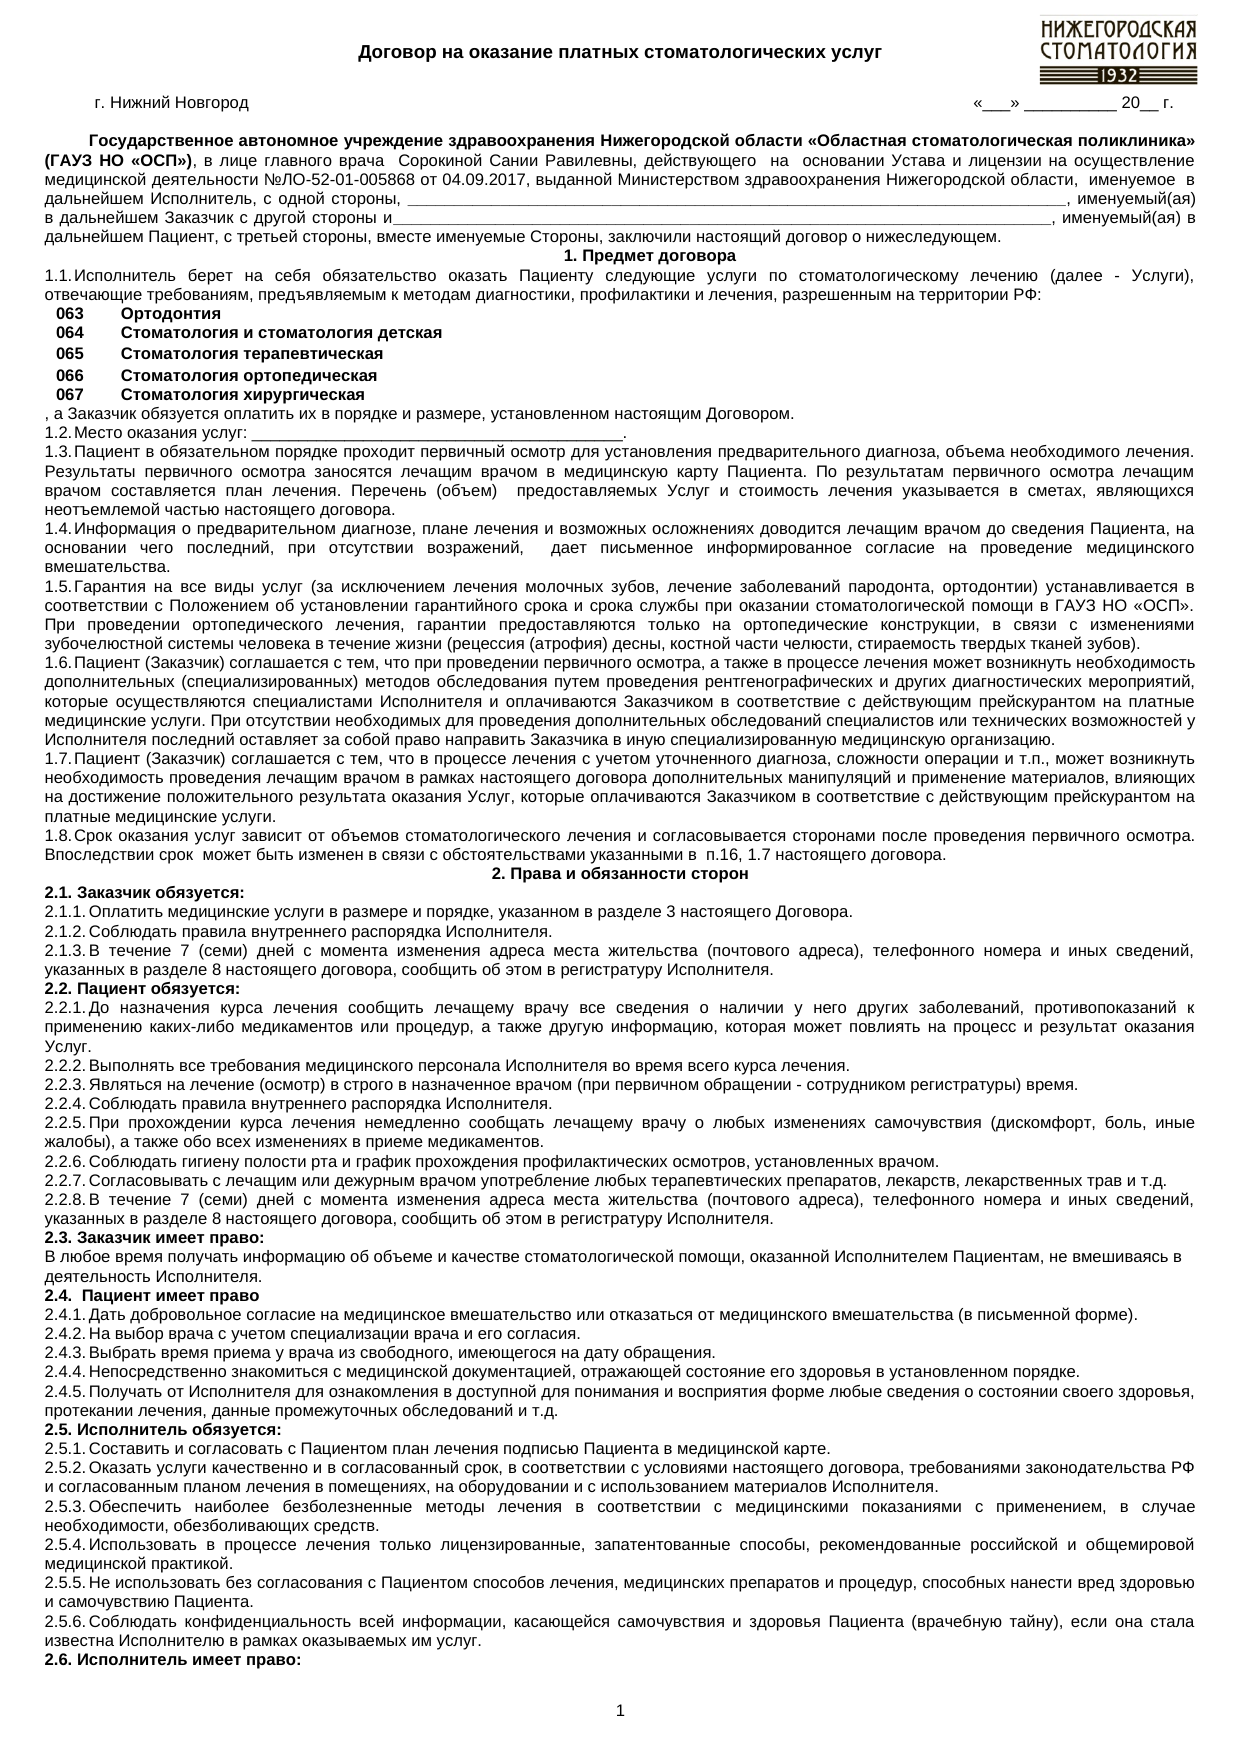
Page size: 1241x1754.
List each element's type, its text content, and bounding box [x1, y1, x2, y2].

list Дать добровольное согласие на медицинское вмешательство или отказаться от медицинского вмешательства (в письменной форме). [44, 1305, 1196, 1324]
text Договор на оказание платных стоматологических услуг [44, 41, 1039, 62]
list В течение 7 (семи) дней с момента изменения адреса места жительства (почтового адреса), телефонного номера и иных сведений, указанных в разделе 8 настоящего договора, сообщить об этом в регистратуру Исполнителя. [44, 941, 1196, 979]
list Обеспечить наиболее безболезненные методы лечения в соответствии с медицинскими показаниями с применением, в случае необходимости, обезболивающих средств. [44, 1496, 1196, 1535]
list Соблюдать правила внутреннего распорядка Исполнителя. [44, 1094, 1196, 1113]
list До назначения курса лечения сообщить лечащему врачу все сведения о наличии у него других заболеваний, противопоказаний к применению каких-либо медикаментов или процедур, а также другую информацию, которая может повлиять на процесс и результат оказания Услуг. [44, 998, 1196, 1056]
list 2.3. Заказчик имеет право: [44, 1228, 1196, 1247]
list Информация о предварительном диагнозе, плане лечения и возможных осложнениях доводится лечащим врачом до сведения Пациента, на основании чего последний, при отсутствии возражений, дает письменное информированное согласие на проведение медицинского вмешательства. [44, 519, 1196, 576]
list Соблюдать гигиену полости рта и график прохождения профилактических осмотров, установленных врачом. [44, 1151, 1196, 1171]
text 2. Права и обязанности сторон [44, 864, 1196, 883]
text 2.5. Исполнитель обязуется: [44, 1420, 1196, 1439]
list Выполнять все требования медицинского персонала Исполнителя во время всего курса лечения. [44, 1056, 1196, 1075]
list Выбрать время приема у врача из свободного, имеющегося на дату обращения. [44, 1343, 1196, 1362]
text , а Заказчик обязуется оплатить их в порядке и размере, установленном настоящим Договором. [44, 404, 1196, 423]
table_header г. Нижний Новгород [44, 74, 599, 112]
list Место оказания услуг: ________________________________________. [44, 423, 1196, 442]
table_cell 066 Стоматология ортопедическая [45, 366, 1130, 385]
list Пациент (Заказчик) соглашается с тем, что при проведении первичного осмотра, а также в процессе лечения может возникнуть необходимость дополнительных (специализированных) методов обследования путем проведения рентгенографических и других диагностических мероприятий, которые осуществляются специалистами Исполнителя и оплачиваются Заказчиком в соответствие с действующим прейскурантом на платные медицинские услуги. При отсутствии необходимых для проведения дополнительных обследований специалистов или технических возможностей у Исполнителя последний оставляет за собой право направить Заказчика в иную специализированную медицинскую организацию. [44, 653, 1196, 749]
list Составить и согласовать с Пациентом план лечения подписью Пациента в медицинской карте. [44, 1439, 1196, 1458]
text 1. Предмет договора [44, 246, 1196, 265]
list Не использовать без согласования с Пациентом способов лечения, медицинских препаратов и процедур, способных нанести вред здоровью и самочувствию Пациента. [44, 1573, 1196, 1611]
list Непосредственно знакомиться с медицинской документацией, отражающей состояние его здоровья в установленном порядке. [44, 1362, 1196, 1381]
list Гарантия на все виды услуг (за исключением лечения молочных зубов, лечение заболеваний пародонта, ортодонтии) устанавливается в соответствии с Положением об установлении гарантийного срока и срока службы при оказании стоматологической помощи в ГАУЗ НО «ОСП». При проведении ортопедического лечения, гарантии предоставляются только на ортопедические конструкции, в связи с изменениями зубочелюстной системы человека в течение жизни (рецессия (атрофия) десны, костной части челюсти, стираемость твердых тканей зубов). [44, 576, 1196, 653]
table_cell 065 Стоматология терапевтическая [45, 342, 1130, 366]
table_header 063 Ортодонтия [45, 304, 1130, 323]
list Срок оказания услуг зависит от объемов стоматологического лечения и согласовывается сторонами после проведения первичного осмотра. Впоследствии срок может быть изменен в связи с обстоятельствами указанными в п.16, 1.7 настоящего договора. [44, 826, 1196, 864]
list Оказать услуги качественно и в согласованный срок, в соответствии с условиями настоящего договора, требованиями законодательства РФ и согласованным планом лечения в помещениях, на оборудовании и с использованием материалов Исполнителя. [44, 1458, 1196, 1496]
list Пациент (Заказчик) соглашается с тем, что в процессе лечения с учетом уточненного диагноза, сложности операции и т.п., может возникнуть необходимость проведения лечащим врачом в рамках настоящего договора дополнительных манипуляций и применение материалов, влияющих на достижение положительного результата оказания Услуг, которые оплачиваются Заказчиком в соответствие с действующим прейскурантом на платные медицинские услуги. [44, 749, 1196, 826]
list 2.4. Пациент имеет право [44, 1286, 1196, 1305]
list Являться на лечение (осмотр) в строго в назначенное врачом (при первичном обращении - сотрудником регистратуры) время. [44, 1075, 1196, 1094]
text В любое время получать информацию об объеме и качестве стоматологической помощи, оказанной Исполнителем Пациентам, не вмешиваясь в деятельность Исполнителя. [44, 1247, 1196, 1286]
list Получать от Исполнителя для ознакомления в доступной для понимания и восприятия форме любые сведения о состоянии своего здоровья, протекании лечения, данные промежуточных обследований и т.д. [44, 1381, 1196, 1420]
list Оплатить медицинские услуги в размере и порядке, указанном в разделе 3 настоящего Договора. [44, 902, 1196, 921]
picture [1039, 14, 1198, 90]
list Согласовывать с лечащим или дежурным врачом употребление любых терапевтических препаратов, лекарств, лекарственных трав и т.д. [44, 1171, 1196, 1190]
table_cell 067 Стоматология хирургическая [45, 385, 1130, 404]
table_header «___» __________ 20__ г. [599, 74, 1185, 112]
list Исполнитель берет на себя обязательство оказать Пациенту следующие услуги по стоматологическому лечению (далее - Услуги), отвечающие требованиям, предъявляемым к методам диагностики, профилактики и лечения, разрешенным на территории РФ: [44, 265, 1196, 304]
table_cell 064 Стоматология и стоматология детская [45, 323, 1130, 342]
list В течение 7 (семи) дней с момента изменения адреса места жительства (почтового адреса), телефонного номера и иных сведений, указанных в разделе 8 настоящего договора, сообщить об этом в регистратуру Исполнителя. [44, 1190, 1196, 1228]
list При прохождении курса лечения немедленно сообщать лечащему врачу о любых изменениях самочувствия (дискомфорт, боль, иные жалобы), а также обо всех изменениях в приеме медикаментов. [44, 1113, 1196, 1151]
text Государственное автономное учреждение здравоохранения Нижегородской области «Областная стоматологическая поликлиника» (ГАУЗ НО «ОСП»), в лице главного врача Сорокиной Сании Равилевны, действующего на основании Устава и лицензии на осуществление медицинской деятельности №ЛО-52-01-005868 от 04.09.2017, выданной Министерством здравоохранения Нижегородской области, именуемое в дальнейшем Исполнитель, с одной стороны, _______________________________________________________________________, именуемый(ая) в дальнейшем Заказчик с другой стороны и_______________________________________________________________________, именуемый(ая) в дальнейшем Пациент, с третьей стороны, вместе именуемые Стороны, заключили настоящий договор о нижеследующем. [44, 131, 1196, 246]
text 2.1. Заказчик обязуется: [44, 883, 1196, 902]
text 2.6. Исполнитель имеет право: [44, 1650, 1196, 1669]
list Использовать в процессе лечения только лицензированные, запатентованные способы, рекомендованные российской и общемировой медицинской практикой. [44, 1535, 1196, 1573]
list Соблюдать правила внутреннего распорядка Исполнителя. [44, 921, 1196, 941]
list На выбор врача с учетом специализации врача и его согласия. [44, 1324, 1196, 1343]
text 2.2. Пациент обязуется: [44, 979, 1196, 998]
list Соблюдать конфиденциальность всей информации, касающейся самочувствия и здоровья Пациента (врачебную тайну), если она стала известна Исполнителю в рамках оказываемых им услуг. [44, 1611, 1196, 1650]
list Пациент в обязательном порядке проходит первичный осмотр для установления предварительного диагноза, объема необходимого лечения. Результаты первичного осмотра заносятся лечащим врачом в медицинскую карту Пациента. По результатам первичного осмотра лечащим врачом составляется план лечения. Перечень (объем) предоставляемых Услуг и стоимость лечения указывается в сметах, являющихся неотъемлемой частью настоящего договора. [44, 442, 1196, 519]
